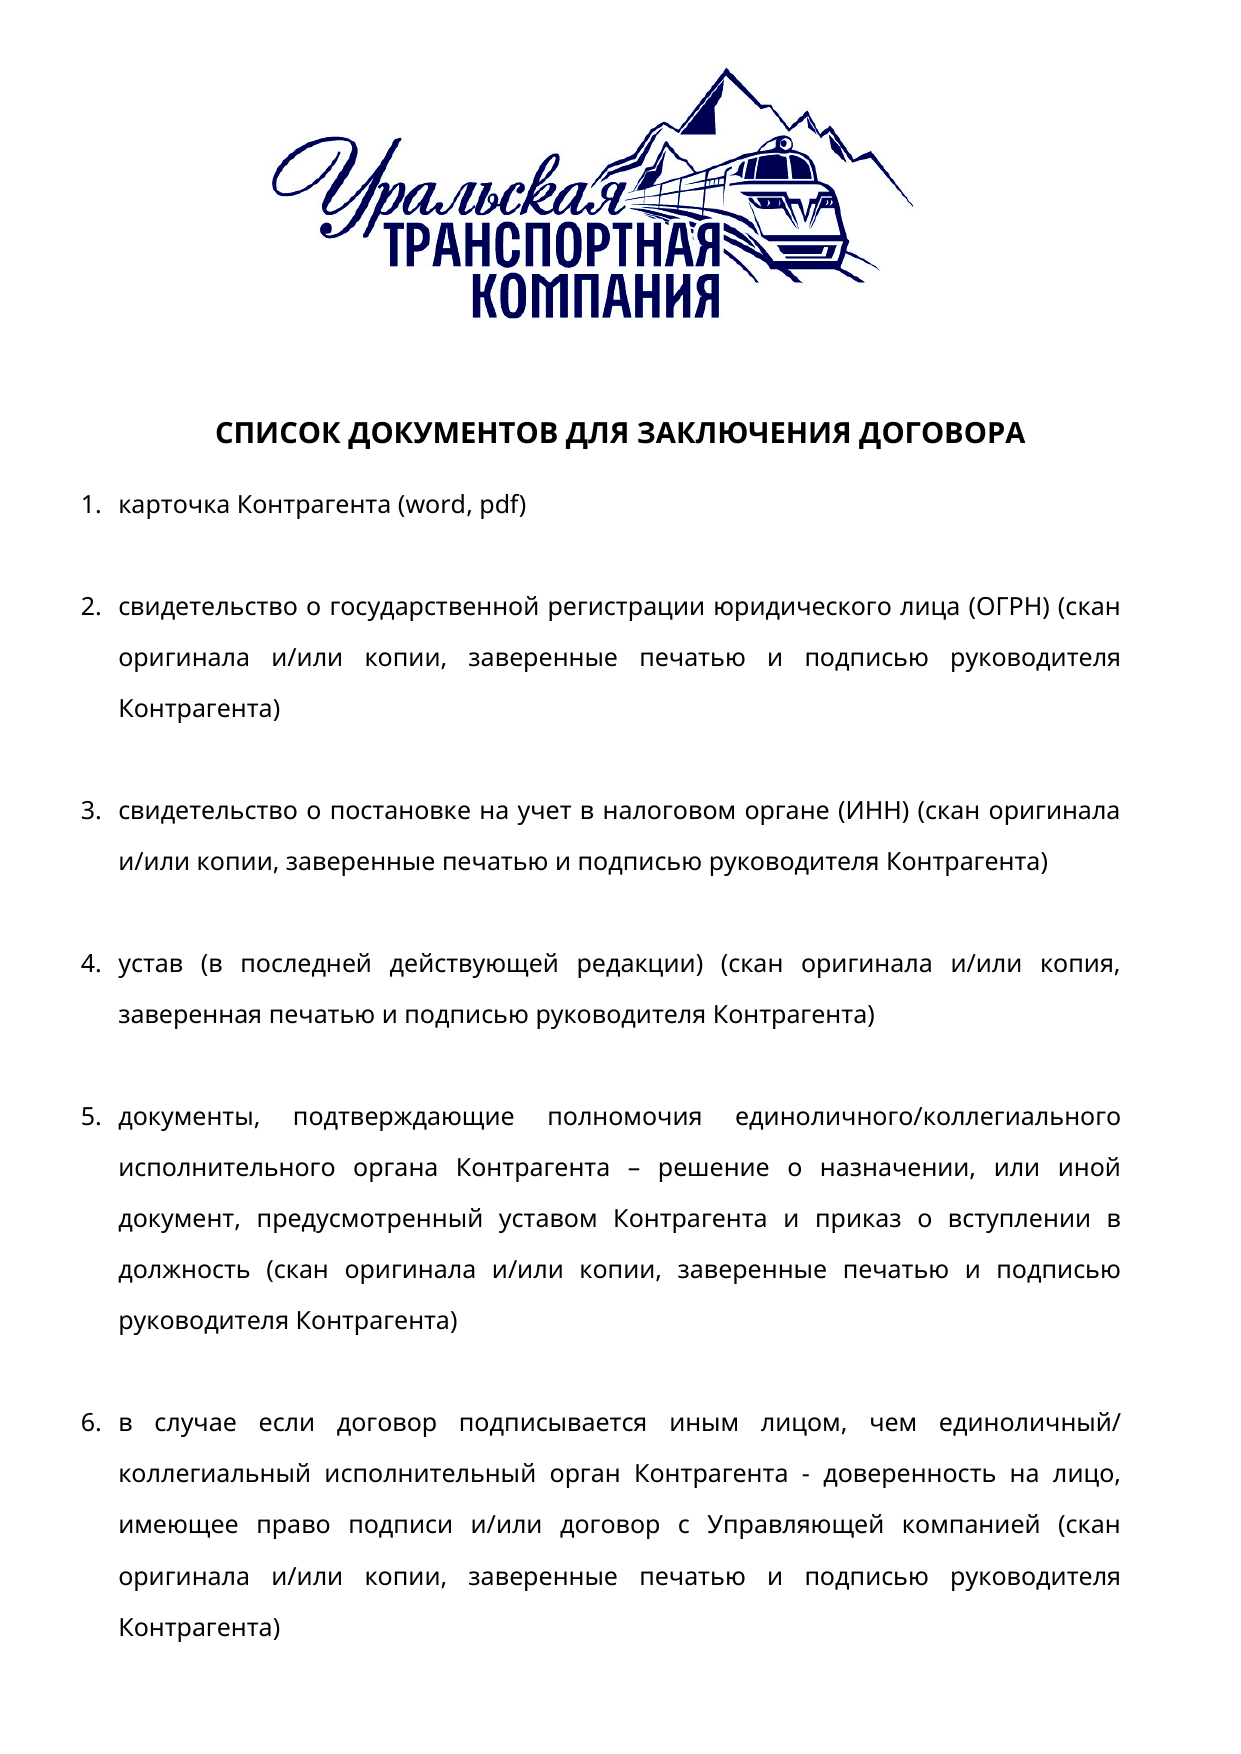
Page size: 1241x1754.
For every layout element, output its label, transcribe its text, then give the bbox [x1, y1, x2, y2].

list документы, подтверждающие полномочия единоличного/коллегиального исполнительного органа Контрагента – решение о назначении, или иной документ, предусмотренный уставом Контрагента и приказ о вступлении в должность (скан оригинала и/или копии, заверенные печатью и подписью руководителя Контрагента) [81, 1099, 1122, 1337]
text СПИСОК ДОКУМЕНТОВ ДЛЯ ЗАКЛЮЧЕНИЯ ДОГОВОРА [118, 412, 1122, 452]
list свидетельство о постановке на учет в налоговом органе (ИНН) (скан оригинала и/или копии, заверенные печатью и подписью руководителя Контрагента) [81, 792, 1122, 878]
list в случае если договор подписывается иным лицом, чем единоличный/ коллегиальный исполнительный орган Контрагента - доверенность на лицо, имеющее право подписи и/или договор с Управляющей компанией (скан оригинала и/или копии, заверенные печатью и подписью руководителя Контрагента) [81, 1405, 1122, 1643]
list карточка Контрагента (word, pdf) [81, 486, 1122, 520]
picture [270, 67, 914, 320]
list свидетельство о государственной регистрации юридического лица (ОГРН) (скан оригинала и/или копии, заверенные печатью и подписью руководителя Контрагента) [81, 588, 1122, 724]
list устав (в последней действующей редакции) (скан оригинала и/или копия, заверенная печатью и подписью руководителя Контрагента) [81, 946, 1122, 1031]
